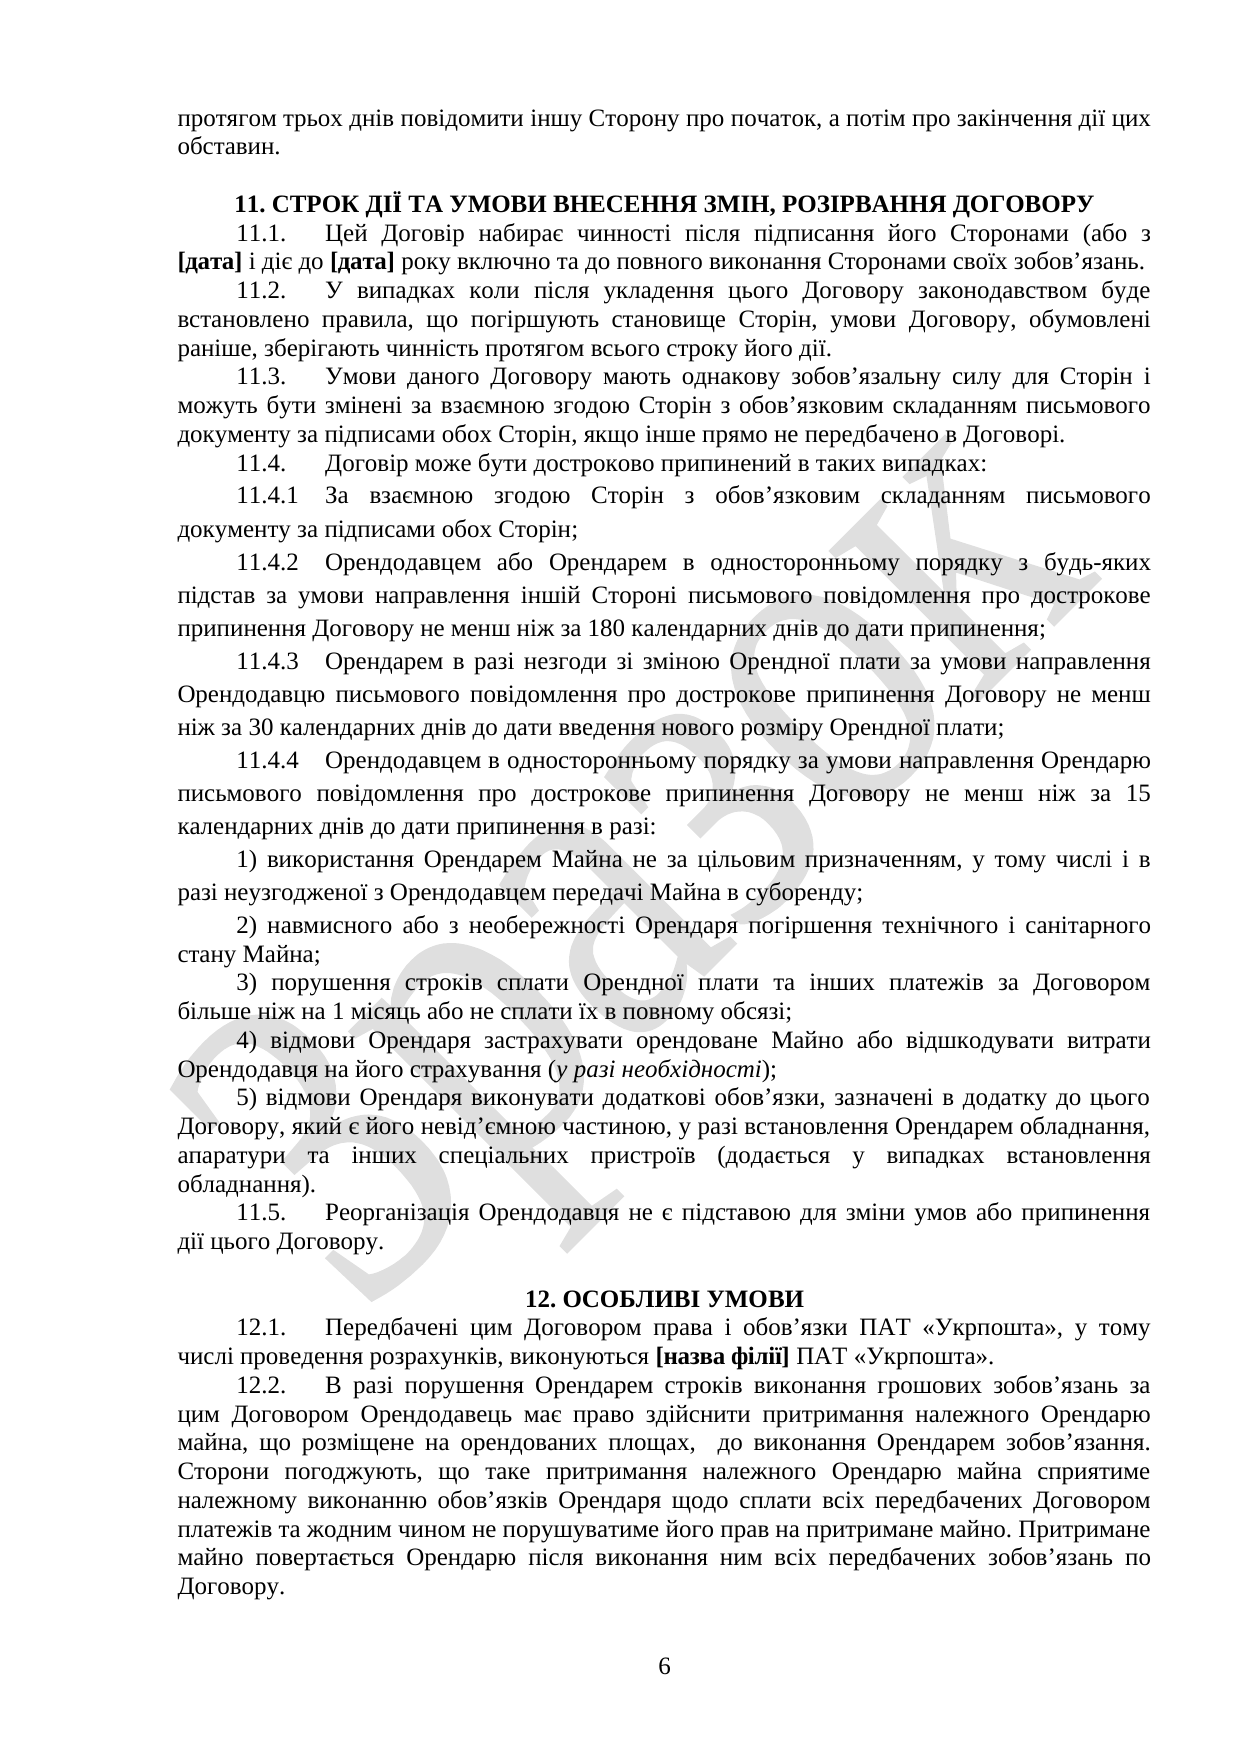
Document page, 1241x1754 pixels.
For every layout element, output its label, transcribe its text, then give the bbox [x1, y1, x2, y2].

list За взаємною згодою Сторін з обов’язковим складанням письмового документу за підписами обох Сторін; [177, 481, 1152, 542]
list Цей Договір набирає чинності після підписання його Сторонами (або з [дата] і діє до [дата] року включно та до повного виконання Сторонами своїх зобов’язань. [177, 218, 1152, 275]
text 4) відмови Орендаря застрахувати орендоване Майно або відшкодувати витрати Орендодавця на його страхування (у разі необхідності); [177, 1025, 1152, 1082]
list Передбачені цим Договором права і обов’язки ПАТ «Укрпошта», у тому числі проведення розрахунків, виконуються [назва філії] ПАТ «Укрпошта». [177, 1312, 1152, 1370]
list У випадках коли після укладення цього Договору законодавством буде встановлено правила, що погіршують становище Сторін, умови Договору, обумовлені раніше, зберігають чинність протягом всього строку його дії. [177, 275, 1152, 361]
list СТРОК ДІЇ ТА УМОВИ ВНЕСЕННЯ ЗМІН, РОЗІРВАННЯ ДОГОВОРУ [177, 189, 1152, 218]
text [177, 103, 1152, 160]
list Орендарем в разі незгоди зі зміною Орендної плати за умови направлення Орендодавцю письмового повідомлення про дострокове припинення Договору не менш ніж за 30 календарних днів до дати введення нового розміру Орендної плати; [177, 646, 1152, 741]
list Умови даного Договору мають однакову зобов’язальну силу для Сторін і можуть бути змінені за взаємною згодою Сторін з обов’язковим складанням письмового документу за підписами обох Сторін, якщо інше прямо не передбачено в Договорі. [177, 361, 1152, 448]
list Орендодавцем або Орендарем в односторонньому порядку з будь-яких підстав за умови направлення іншій Стороні письмового повідомлення про дострокове припинення Договору не менш ніж за 180 календарних днів до дати припинення; [177, 547, 1152, 641]
list Договір може бути достроково припинений в таких випадках: [177, 448, 1152, 476]
text 3) порушення строків сплати Орендної плати та інших платежів за Договором більше ніж на 1 місяць або не сплати їх в повному обсязі; [177, 967, 1152, 1025]
text 2) навмисного або з необережності Орендаря погіршення технічного і санітарного стану Майна; [177, 910, 1152, 967]
list ОСОБЛИВІ УМОВИ [177, 1284, 1152, 1312]
list Орендодавцем в односторонньому порядку за умови направлення Орендарю письмового повідомлення про дострокове припинення Договору не менш ніж за 15 календарних днів до дати припинення в разі: [177, 745, 1152, 839]
list Реорганізація Орендодавця не є підставою для зміни умов або припинення дії цього Договору. [177, 1197, 1152, 1255]
text 5) відмови Орендаря виконувати додаткові обов’язки, зазначені в додатку до цього Договору, який є його невід’ємною частиною, у разі встановлення Орендарем обладнання, апаратури та інших спеціальних пристроїв (додається у випадках встановлення обладнання). [177, 1082, 1152, 1197]
list В разі порушення Орендарем строків виконання грошових зобов’язань за цим Договором Орендодавець має право здійснити притримання належного Орендарю майна, що розміщене на орендованих площах, до виконання Орендарем зобов’язання. Сторони погоджують, що таке притримання належного Орендарю майна сприятиме належному виконанню обов’язків Орендаря щодо сплати всіх передбачених Договором платежів та жодним чином не порушуватиме його прав на притримане майно. Притримане майно повертається Орендарю після виконання ним всіх передбачених зобов’язань по Договору. [177, 1370, 1152, 1600]
text 1) використання Орендарем Майна не за цільовим призначенням, у тому числі і в разі неузгодженої з Орендодавцем передачі Майна в суборенду; [177, 844, 1152, 906]
